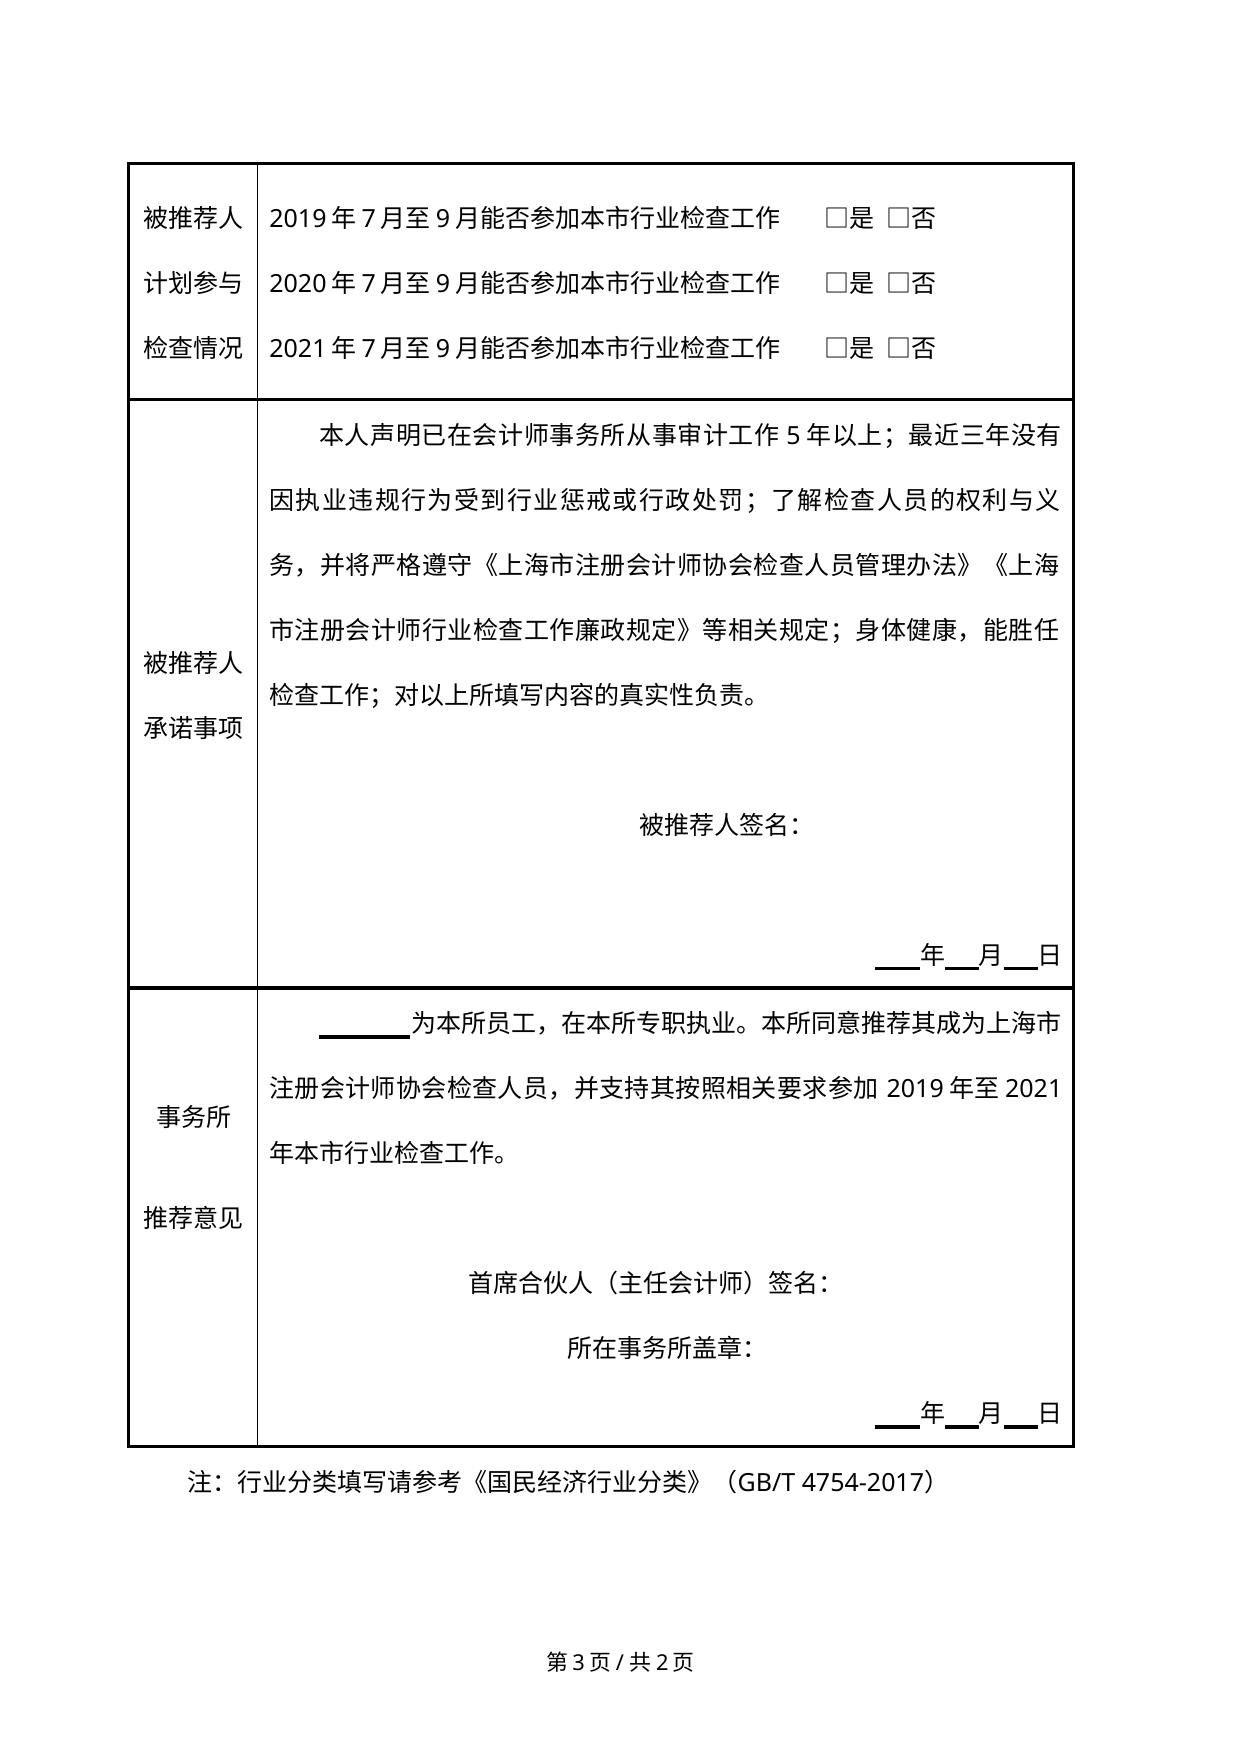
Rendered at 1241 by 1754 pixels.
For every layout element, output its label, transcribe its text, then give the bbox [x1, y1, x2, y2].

table_cell 被推荐人 承诺事项 [130, 401, 257, 986]
table_cell 事务所 推荐意见 [130, 990, 257, 1444]
text 注：行业分类填写请参考《国民经济行业分类》（GB/T 4754-2017） [187, 1448, 1053, 1513]
table_cell 2019年7月至9月能否参加本市行业检查工作 □是 □否 2020年7月至9月能否参加本市行业检查工作 □是 □否 2021年7月至9月能否参加本市行业检查工作 □是 □否 [258, 165, 1072, 398]
table_cell 为本所员工，在本所专职执业。本所同意推荐其成为上海市注册会计师协会检查人员，并支持其按照相关要求参加2019年至2021年本市行业检查工作。 首席合伙人（主任会计师）签名： 所在事务所盖章： 年 月 日 [258, 990, 1072, 1444]
table_cell 被推荐人 计划参与检查情况 [130, 165, 257, 398]
table_cell 本人声明已在会计师事务所从事审计工作5年以上；最近三年没有因执业违规行为受到行业惩戒或行政处罚；了解检查人员的权利与义务，并将严格遵守《上海市注册会计师协会检查人员管理办法》《上海市注册会计师行业检查工作廉政规定》等相关规定；身体健康，能胜任检查工作；对以上所填写内容的真实性负责。 被推荐人签名： 年 月 日 [258, 401, 1072, 986]
